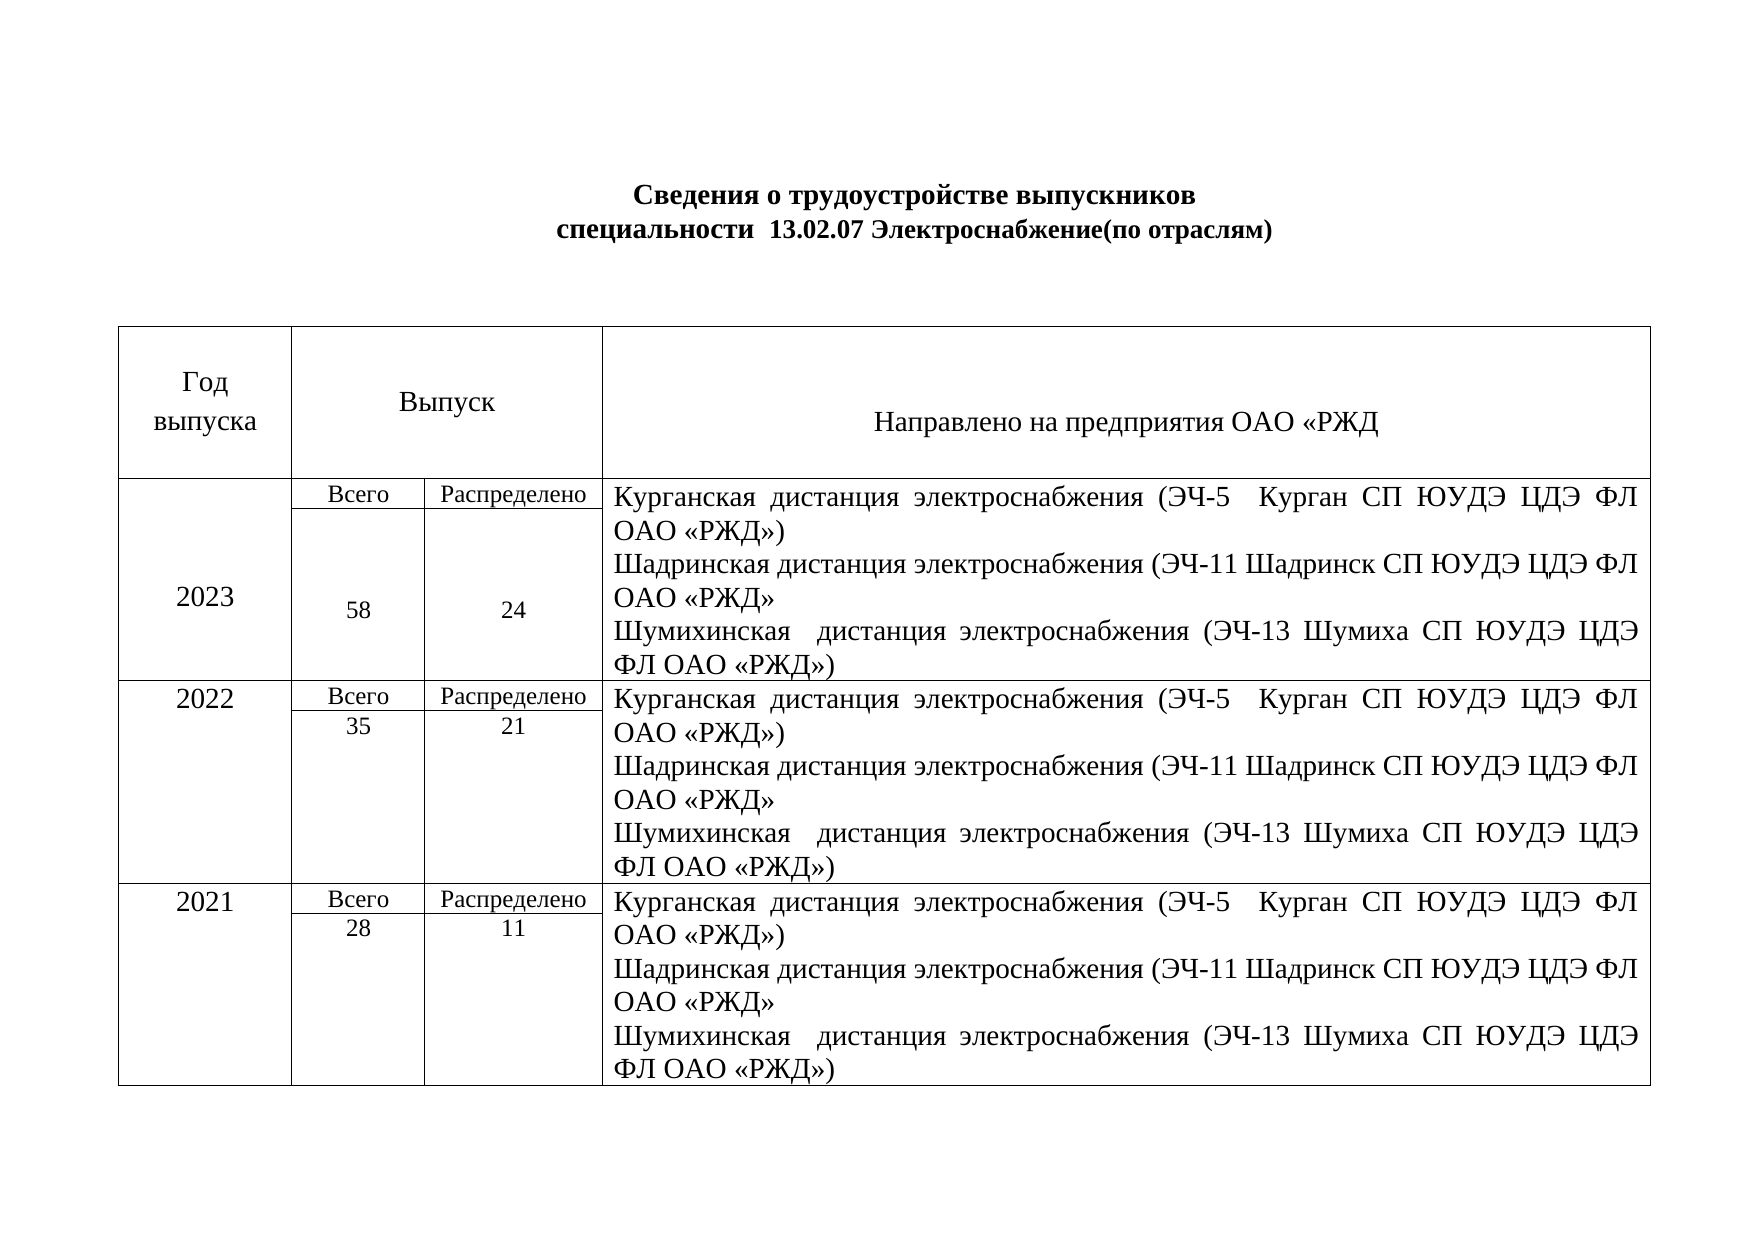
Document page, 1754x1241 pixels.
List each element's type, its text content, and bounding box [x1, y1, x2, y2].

table_cell 28 [292, 914, 424, 1085]
table_header Год выпуска [119, 327, 291, 478]
table_cell 58 [292, 509, 424, 680]
table_header Направлено на предприятия ОАО «РЖД [603, 327, 1650, 478]
table_cell Курганская дистанция электроснабжения (ЭЧ-5 Курган СП ЮУДЭ ЦДЭ ФЛ ОАО «РЖД») Шадринская дистанция электроснабжения (ЭЧ-11 Шадринск СП ЮУДЭ ЦДЭ ФЛ ОАО «РЖД» Шумихинская дистанция электроснабжения (ЭЧ-13 Шумиха СП ЮУДЭ ЦДЭ ФЛ ОАО «РЖД») [603, 884, 1650, 1085]
table_cell Распределено [425, 479, 602, 508]
table_cell 2023 [119, 479, 291, 680]
table_cell Распределено [425, 884, 602, 912]
table_cell 2022 [119, 681, 291, 883]
table_cell Курганская дистанция электроснабжения (ЭЧ-5 Курган СП ЮУДЭ ЦДЭ ФЛ ОАО «РЖД») Шадринская дистанция электроснабжения (ЭЧ-11 Шадринск СП ЮУДЭ ЦДЭ ФЛ ОАО «РЖД» Шумихинская дистанция электроснабжения (ЭЧ-13 Шумиха СП ЮУДЭ ЦДЭ ФЛ ОАО «РЖД») [603, 479, 1650, 680]
table_cell 2021 [119, 884, 291, 1085]
table_cell Всего [292, 681, 424, 710]
table_cell Всего [292, 479, 424, 508]
table_cell Курганская дистанция электроснабжения (ЭЧ-5 Курган СП ЮУДЭ ЦДЭ ФЛ ОАО «РЖД») Шадринская дистанция электроснабжения (ЭЧ-11 Шадринск СП ЮУДЭ ЦДЭ ФЛ ОАО «РЖД» Шумихинская дистанция электроснабжения (ЭЧ-13 Шумиха СП ЮУДЭ ЦДЭ ФЛ ОАО «РЖД») [603, 681, 1650, 883]
table_cell 24 [425, 509, 602, 680]
table_cell Распределено [425, 681, 602, 710]
table_cell 21 [425, 711, 602, 883]
text Сведения о трудоустройстве выпускников [118, 177, 1636, 211]
text специальности 13.02.07 Электроснабжение(по отраслям) [118, 211, 1636, 244]
table_header Выпуск [292, 327, 602, 478]
table_cell 11 [425, 914, 602, 1085]
table_cell Всего [292, 884, 424, 912]
table_cell 35 [292, 711, 424, 883]
